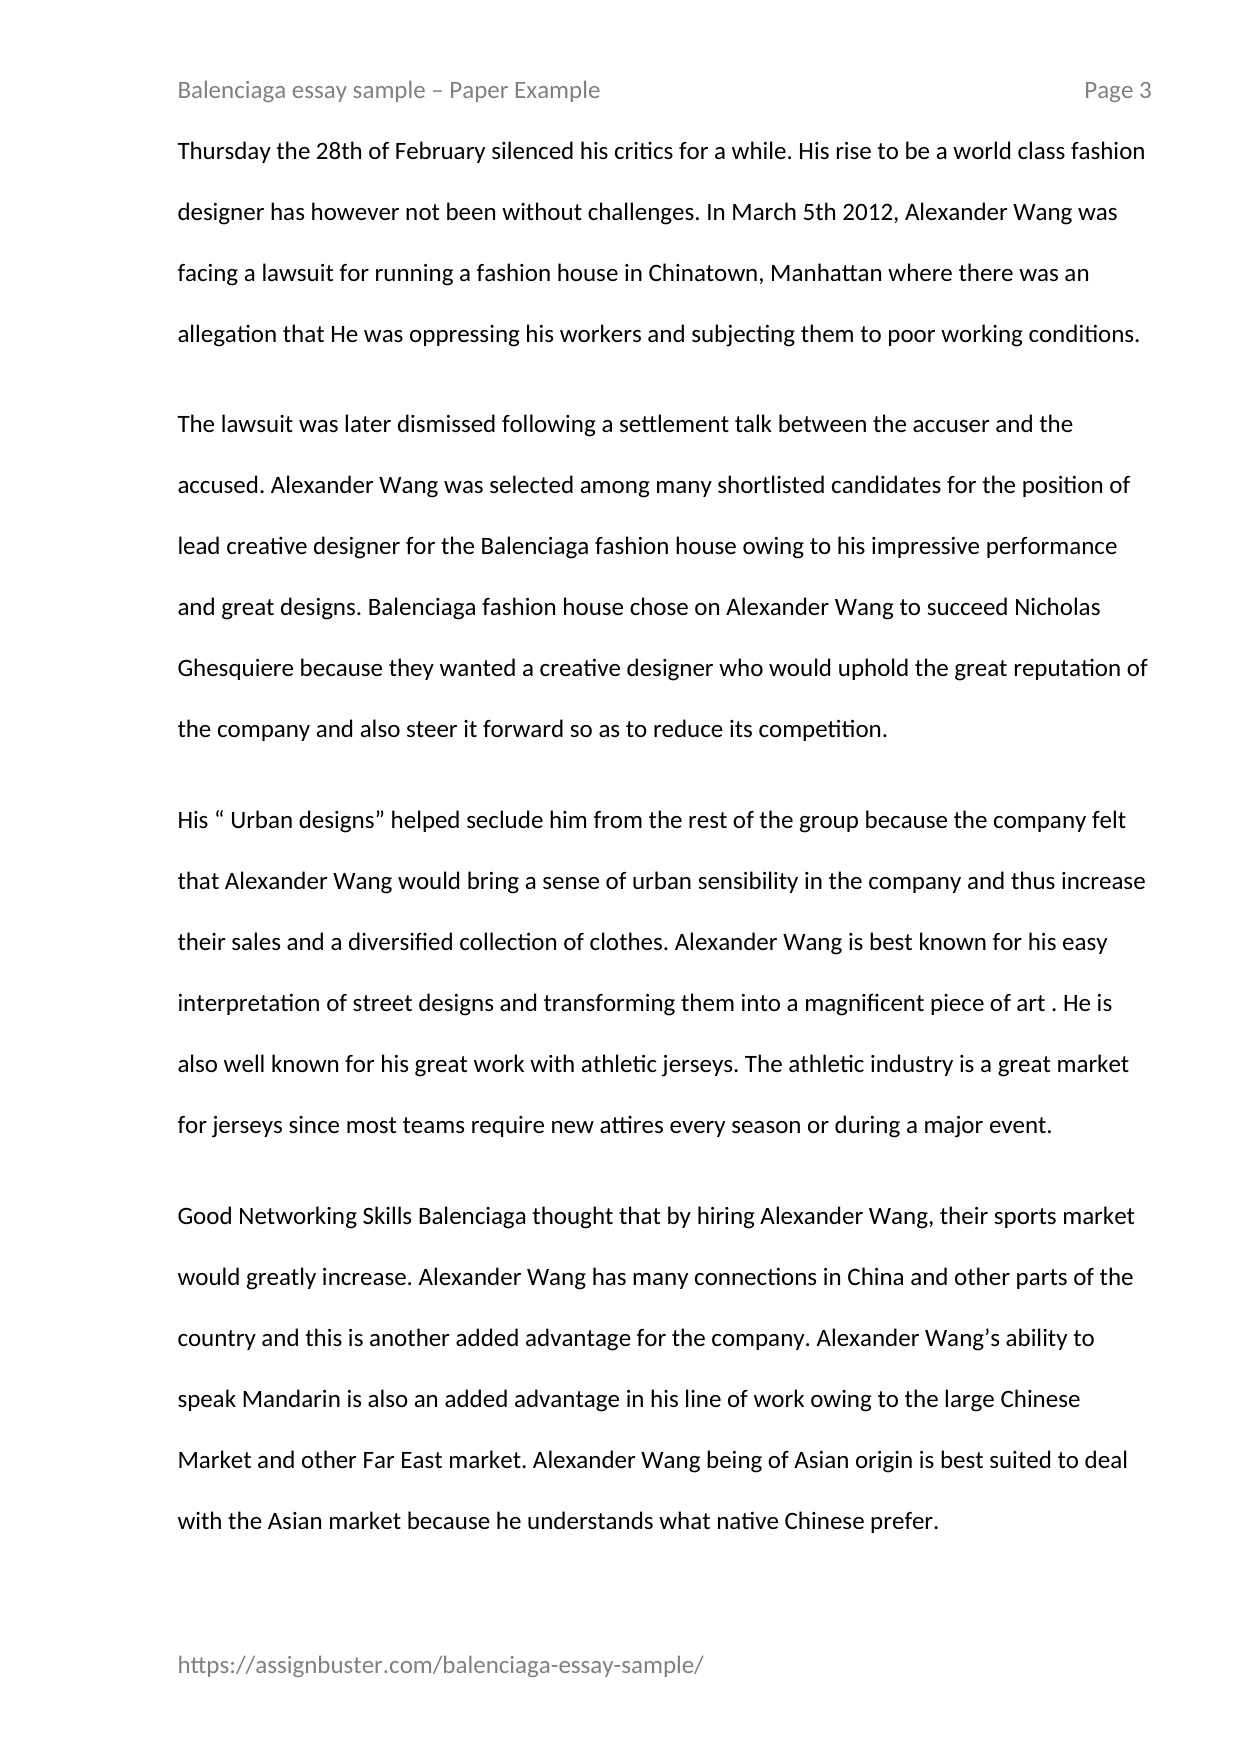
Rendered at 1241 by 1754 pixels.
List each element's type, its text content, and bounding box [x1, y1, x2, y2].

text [177, 135, 1152, 348]
text Good Networking Skills Balenciaga thought that by hiring Alexander Wang, their sports market would greatly increase. Alexander Wang has many connections in China and other parts of the country and this is another added advantage for the company. Alexander Wang’s ability to speak Mandarin is also an added advantage in his line of work owing to the large Chinese Market and other Far East market. Alexander Wang being of Asian origin is best suited to deal with the Asian market because he understands what native Chinese prefer. [177, 1200, 1152, 1536]
text The lawsuit was later dismissed following a settlement talk between the accuser and the accused. Alexander Wang was selected among many shortlisted candidates for the position of lead creative designer for the Balenciaga fashion house owing to his impressive performance and great designs. Balenciaga fashion house chose on Alexander Wang to succeed Nicholas Ghesquiere because they wanted a creative designer who would uphold the great reputation of the company and also steer it forward so as to reduce its competition. [177, 408, 1152, 744]
text His “ Urban designs” helped seclude him from the rest of the group because the company felt that Alexander Wang would bring a sense of urban sensibility in the company and thus increase their sales and a diversified collection of clothes. Alexander Wang is best known for his easy interpretation of street designs and transforming them into a magnificent piece of art . He is also well known for his great work with athletic jerseys. The athletic industry is a great market for jerseys since most teams require new attires every season or during a major event. [177, 804, 1152, 1140]
